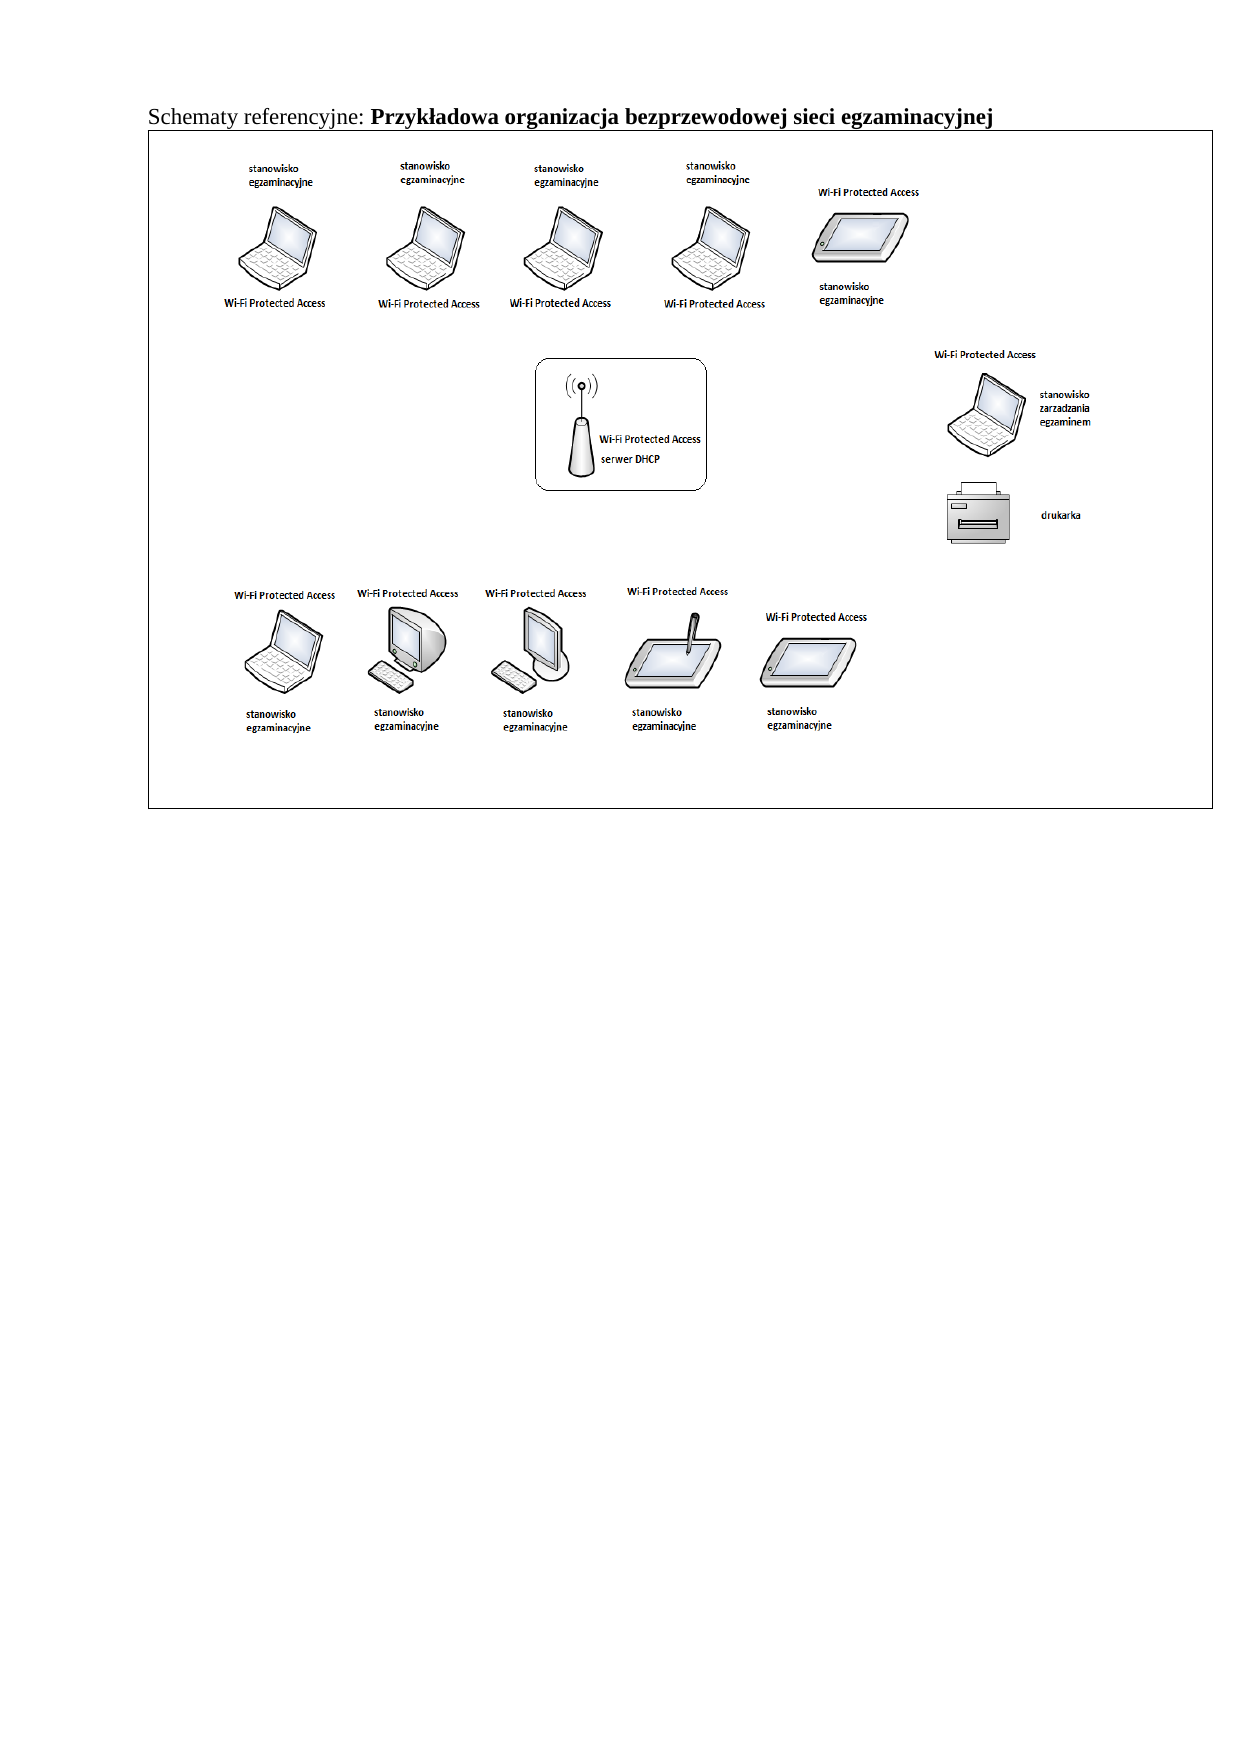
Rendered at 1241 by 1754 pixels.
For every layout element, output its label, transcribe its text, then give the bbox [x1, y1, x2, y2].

text Schematy referencyjne: Przykładowa organizacja bezprzewodowej sieci egzaminacyjnej [148, 103, 1095, 130]
picture [149, 131, 1212, 808]
